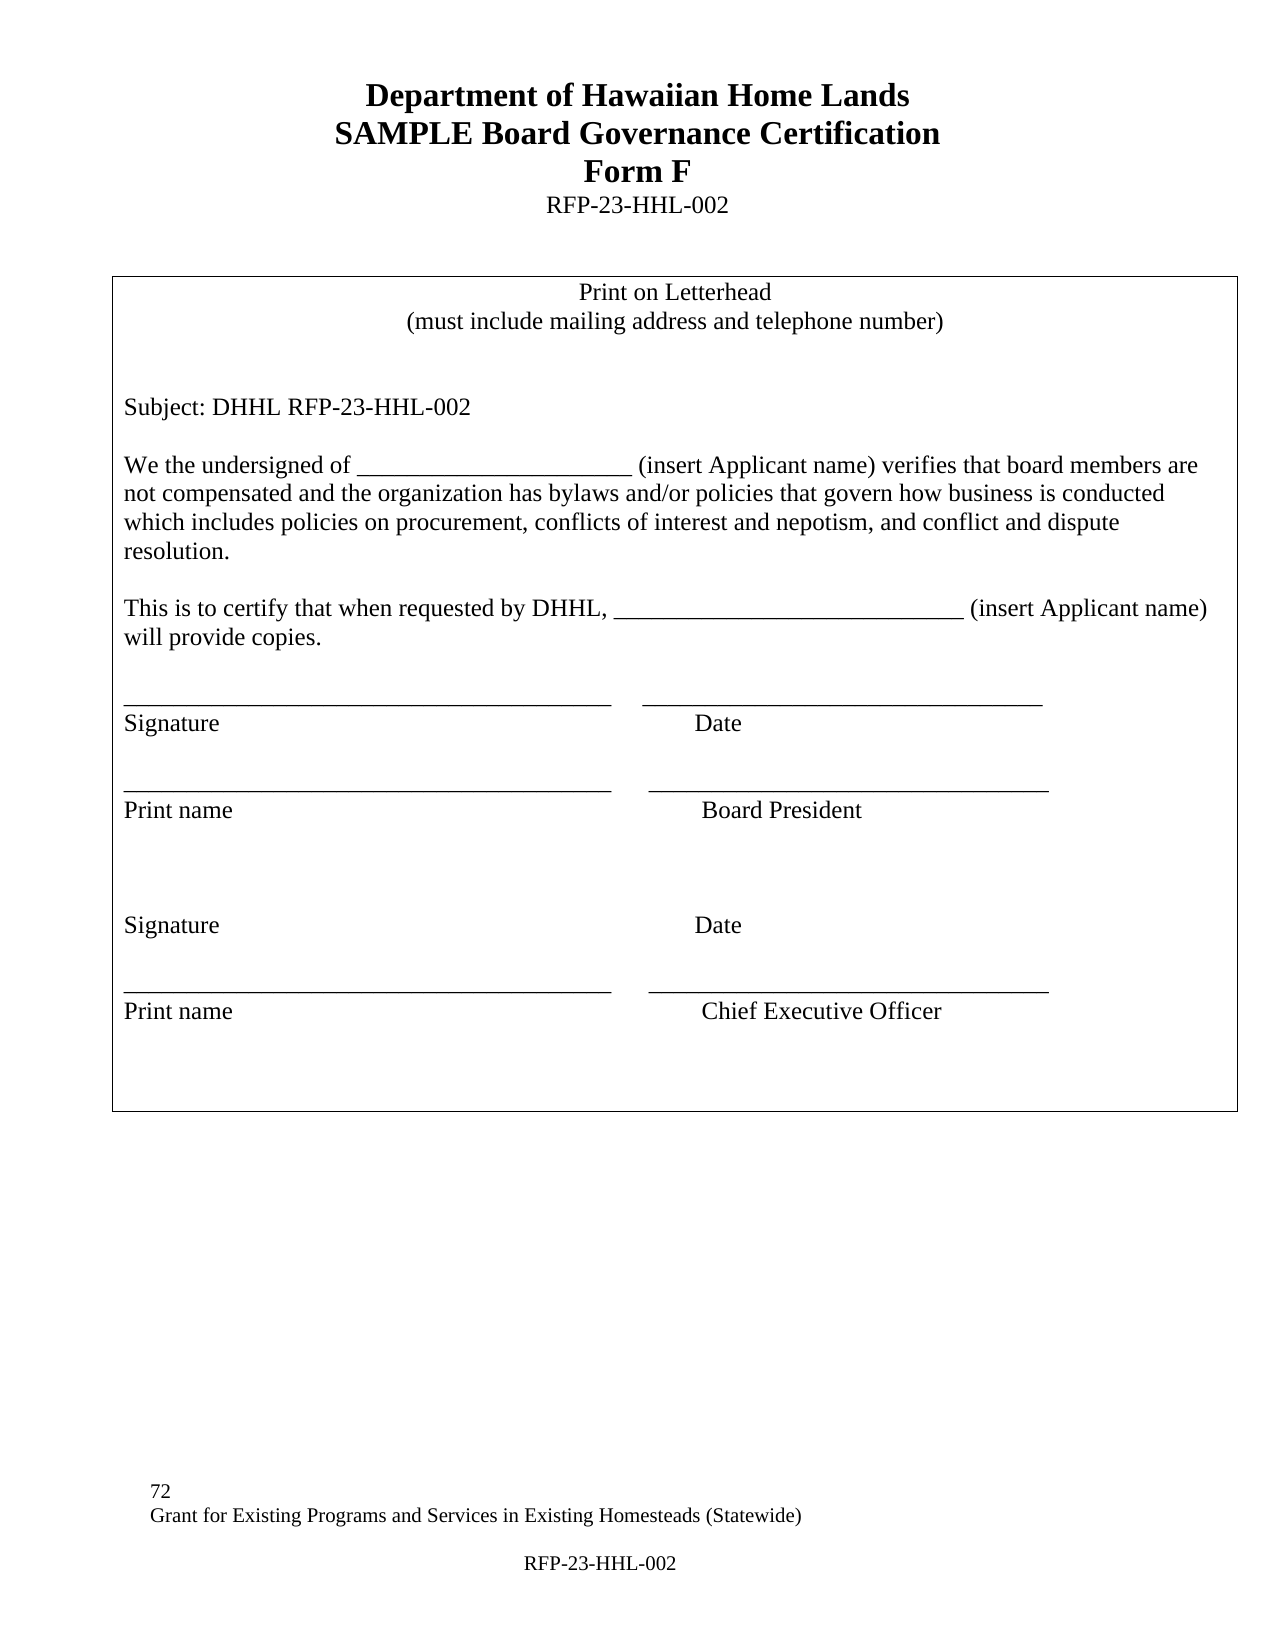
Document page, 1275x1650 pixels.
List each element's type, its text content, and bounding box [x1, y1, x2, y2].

text Department of Hawaiian Home Lands [150, 75, 1125, 113]
text Form F [150, 152, 1125, 190]
table_header Print on Letterhead (must include mailing address and telephone number) Subject: DHHL RFP-23-HHL-002 We the undersigned of ______________________ (insert Applicant name) verifies that board members are not compensated and the organization has bylaws and/or policies that govern how business is conducted which includes policies on procurement, conflicts of interest and nepotism, and conflict and dispute resolution. This is to certify that when requested by DHHL, ____________________________ (insert Applicant name) will provide copies. _______________________________________ ________________________________ Signature Date _______________________________________ ________________________________ Print name Board President Signature Date _______________________________________ ________________________________ Print name Chief Executive Officer [113, 277, 1237, 1111]
text SAMPLE Board Governance Certification [150, 113, 1125, 152]
text RFP-23-HHL-002 [150, 190, 1125, 219]
